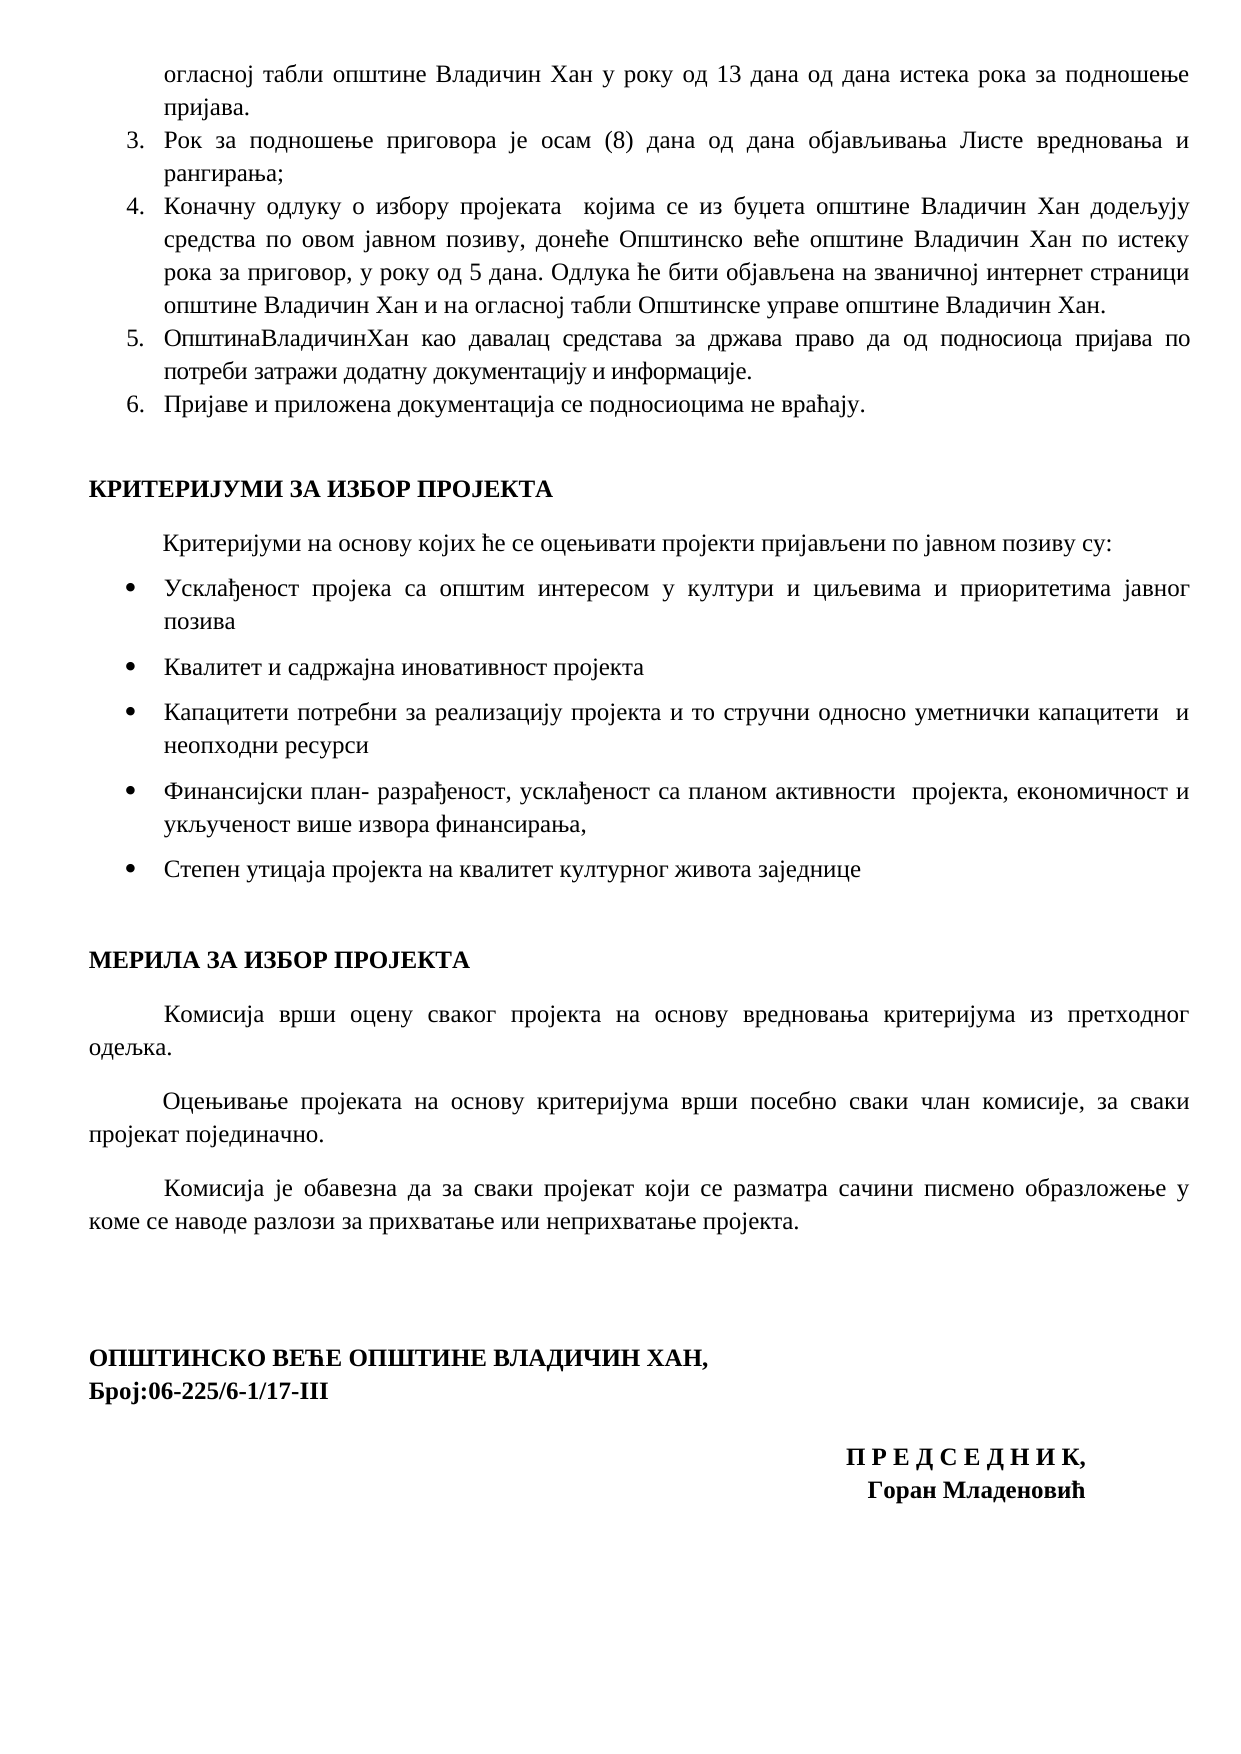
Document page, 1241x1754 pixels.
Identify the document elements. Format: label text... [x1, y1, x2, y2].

text ОПШТИНСКО ВЕЋЕ ОПШТИНЕ ВЛАДИЧИН ХАН, [88, 1343, 1157, 1372]
list Рок за подношење приговора је осам (8) дана од дана објављивања Листе вредновања и рангирања; [126, 125, 1191, 187]
text КРИТЕРИЈУМИ ЗА ИЗБОР ПРОЈЕКТА [88, 474, 1191, 503]
text П Р Е Д С Е Д Н И К, [88, 1442, 1157, 1471]
text Комисија је обавезна да за сваки пројекат који се разматра сачини писмено образложење у коме се наводе разлози за прихватање или неприхватање пројекта. [88, 1173, 1191, 1265]
list Капацитети потребни за реализацију пројекта и то стручни односно уметнички капацитети и неопходни ресурси [126, 697, 1191, 759]
text Горан Младеновић [88, 1475, 1191, 1504]
list Квалитет и садржајна иновативност пројекта [126, 652, 1191, 681]
text МЕРИЛА ЗА ИЗБОР ПРОЈЕКТА [88, 946, 1191, 974]
text Комисија врши оцену сваког пројекта на основу вредновања критеријума из претходног одељка. [88, 999, 1191, 1061]
text Критеријуми на основу којих ће се оцењивати пројекти пријављени по јавном позиву су: [88, 528, 1191, 557]
text Број:06-225/6-1/17-III [88, 1376, 1157, 1405]
list Степен утицаја пројекта на квалитет културног живота заједнице [126, 854, 1191, 883]
list Коначну одлуку о избору пројеката којима се из буџета општине Владичин Хан додељују средства по овом јавном позиву, донеће Општинско веће општине Владичин Хан по истеку рока за приговор, у року од 5 дана. Одлука ће бити објављена на званичној интернет страници општине Владичин Хан и на огласној табли Општинске управе општине Владичин Хан. [126, 191, 1191, 319]
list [126, 59, 1191, 121]
list ОпштинаВладичинХан као давалац средстава за држава право да од подносиоца пријава по потреби затражи додатну документацију и информације. [126, 323, 1191, 385]
text Оцењивање пројеката на основу критеријума врши посебно сваки члан комисије, за сваки пројекат појединачно. [88, 1086, 1191, 1148]
list Усклађеност пројека са општим интересом у култури и циљевима и приоритетима јавног позива [126, 573, 1191, 635]
list Финансијски план- разрађеност, усклађеност са планом активности пројекта, економичност и укљученост више извора финансирања, [126, 776, 1191, 838]
list Пријаве и приложена документација се подносиоцима не враћају. [126, 389, 1191, 418]
